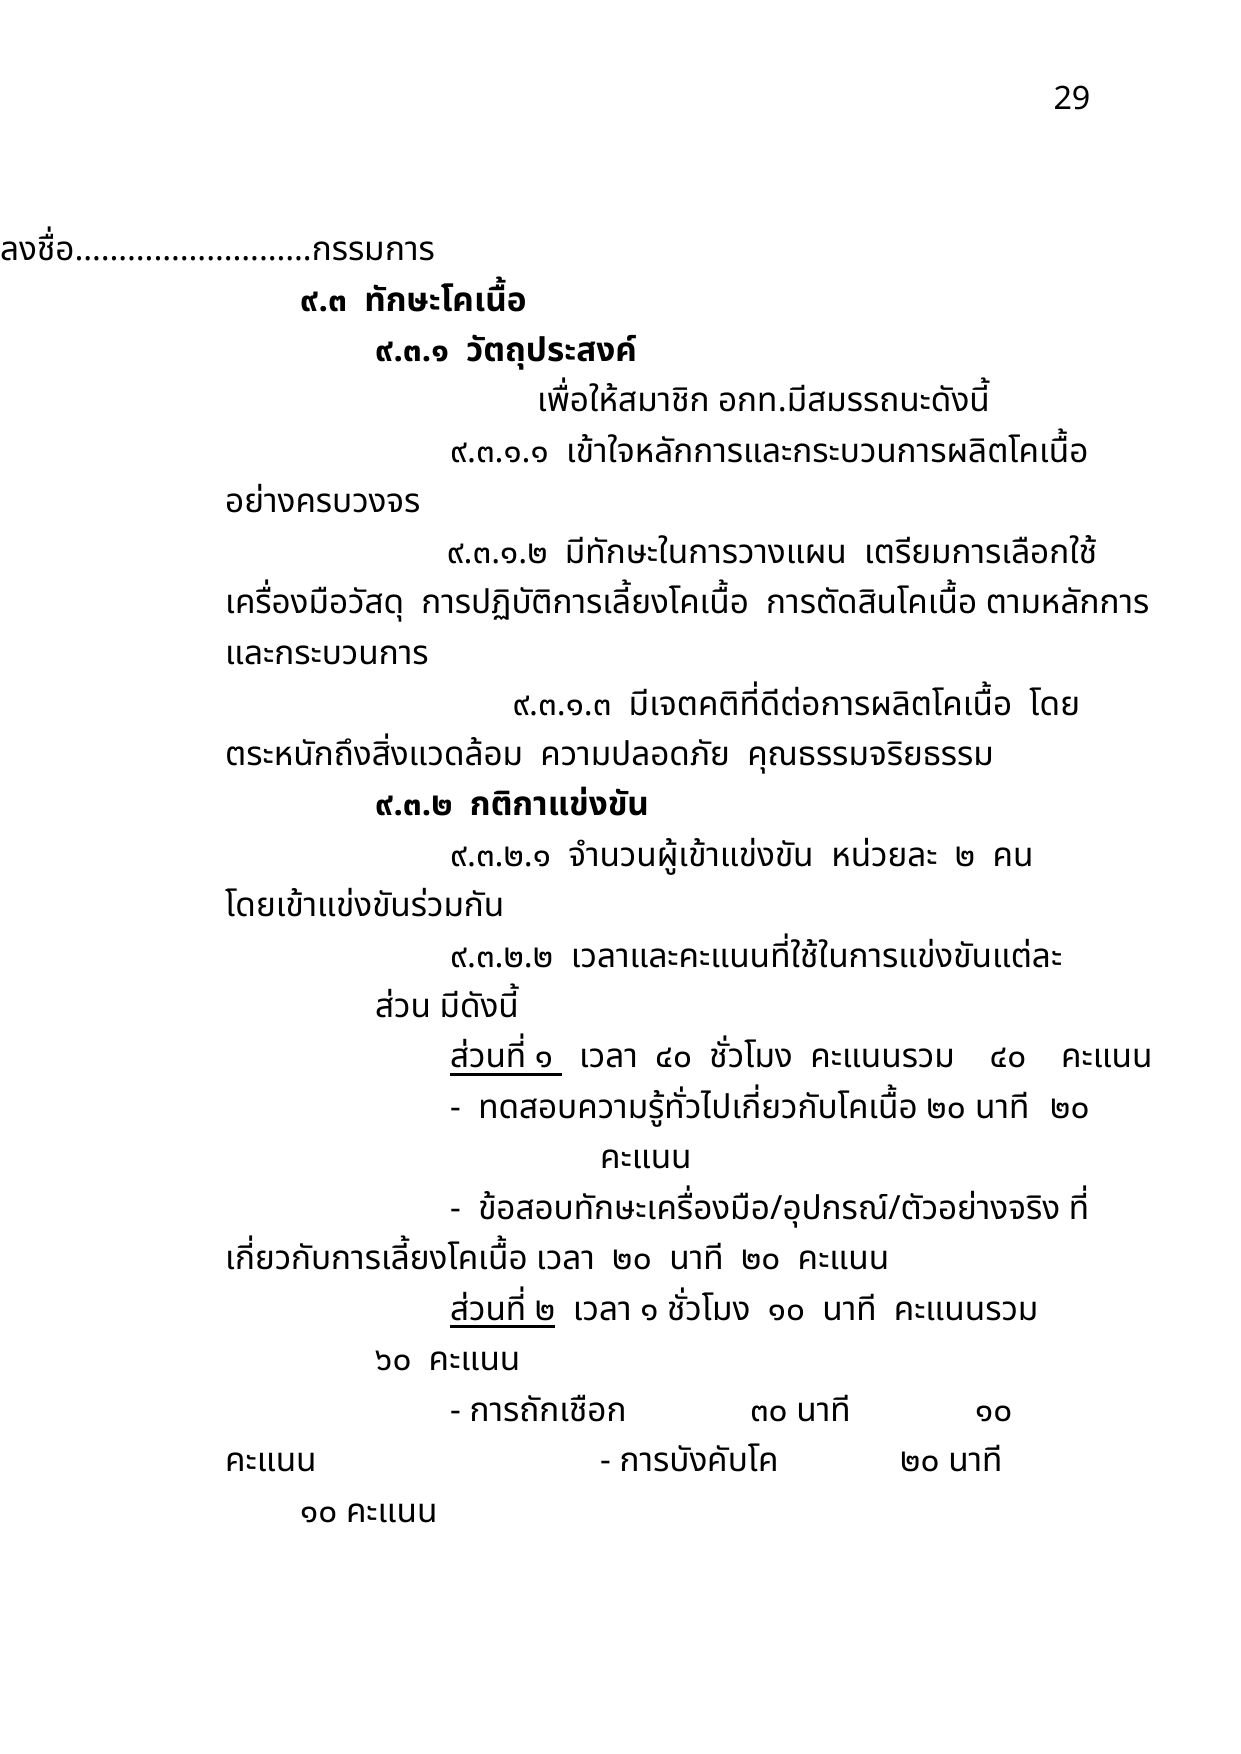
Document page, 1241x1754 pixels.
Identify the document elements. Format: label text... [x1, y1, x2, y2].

title ๙.๓ ทักษะโคเนื้อ [225, 275, 1090, 326]
text ๙.๓.๑.๓ มีเจตคติที่ดีต่อการผลิตโคเนื้อ โดยตระหนักถึงสิ่งแวดล้อม ความปลอดภัย คุณธรรมจริยธรรม [225, 679, 1090, 780]
text ๙.๓.๒ กติกาแข่งขัน [300, 780, 1090, 831]
text ๙.๓.๑.๑ เข้าใจหลักการและกระบวนการผลิตโคเนื้อ อย่างครบวงจร [225, 427, 1090, 528]
subtitle - ข้อสอบทักษะเครื่องมือ/อุปกรณ์/ตัวอย่างจริง ที่เกี่ยวกับการเลี้ยงโคเนื้อ เวลา ๒๐ นาที ๒๐ คะแนน [225, 1184, 1090, 1284]
text ๙.๓.๑ วัตถุประสงค์ [300, 326, 1090, 376]
text ลงชื่อ………………………กรรมการ [0, 225, 1240, 275]
text - ทดสอบความรู้ทั่วไปเกี่ยวกับโคเนื้อ ๒๐ นาที ๒๐ คะแนน [450, 1083, 1090, 1184]
subtitle - การถักเชือก ๓๐ นาที ๑๐ คะแนน - การบังคับโค ๒๐ นาที ๑๐ คะแนน [225, 1385, 1090, 1537]
subtitle ส่วนที่ ๑ เวลา ๔๐ ชั่วโมง คะแนนรวม ๔๐ คะแนน [375, 1032, 1199, 1083]
text ๙.๓.๑.๒ มีทักษะในการวางแผน เตรียมการเลือกใช้เครื่องมือวัสดุ การปฏิบัติการเลี้ยงโคเนื้อ การตัดสินโคเนื้อ ตามหลักการและกระบวนการ [225, 528, 1155, 679]
subtitle ๙.๓.๒.๒ เวลาและคะแนนที่ใช้ในการแข่งขันแต่ละส่วน มีดังนี้ [375, 932, 1090, 1032]
subtitle ๙.๓.๒.๑ จำนวนผู้เข้าแข่งขัน หน่วยละ ๒ คน โดยเข้าแข่งขันร่วมกัน [225, 831, 1090, 932]
text เพื่อให้สมาชิก อกท.มีสมรรถนะดังนี้ [225, 376, 1090, 427]
subtitle ส่วนที่ ๒ เวลา ๑ ชั่วโมง ๑๐ นาที คะแนนรวม ๖๐ คะแนน [375, 1284, 1090, 1385]
